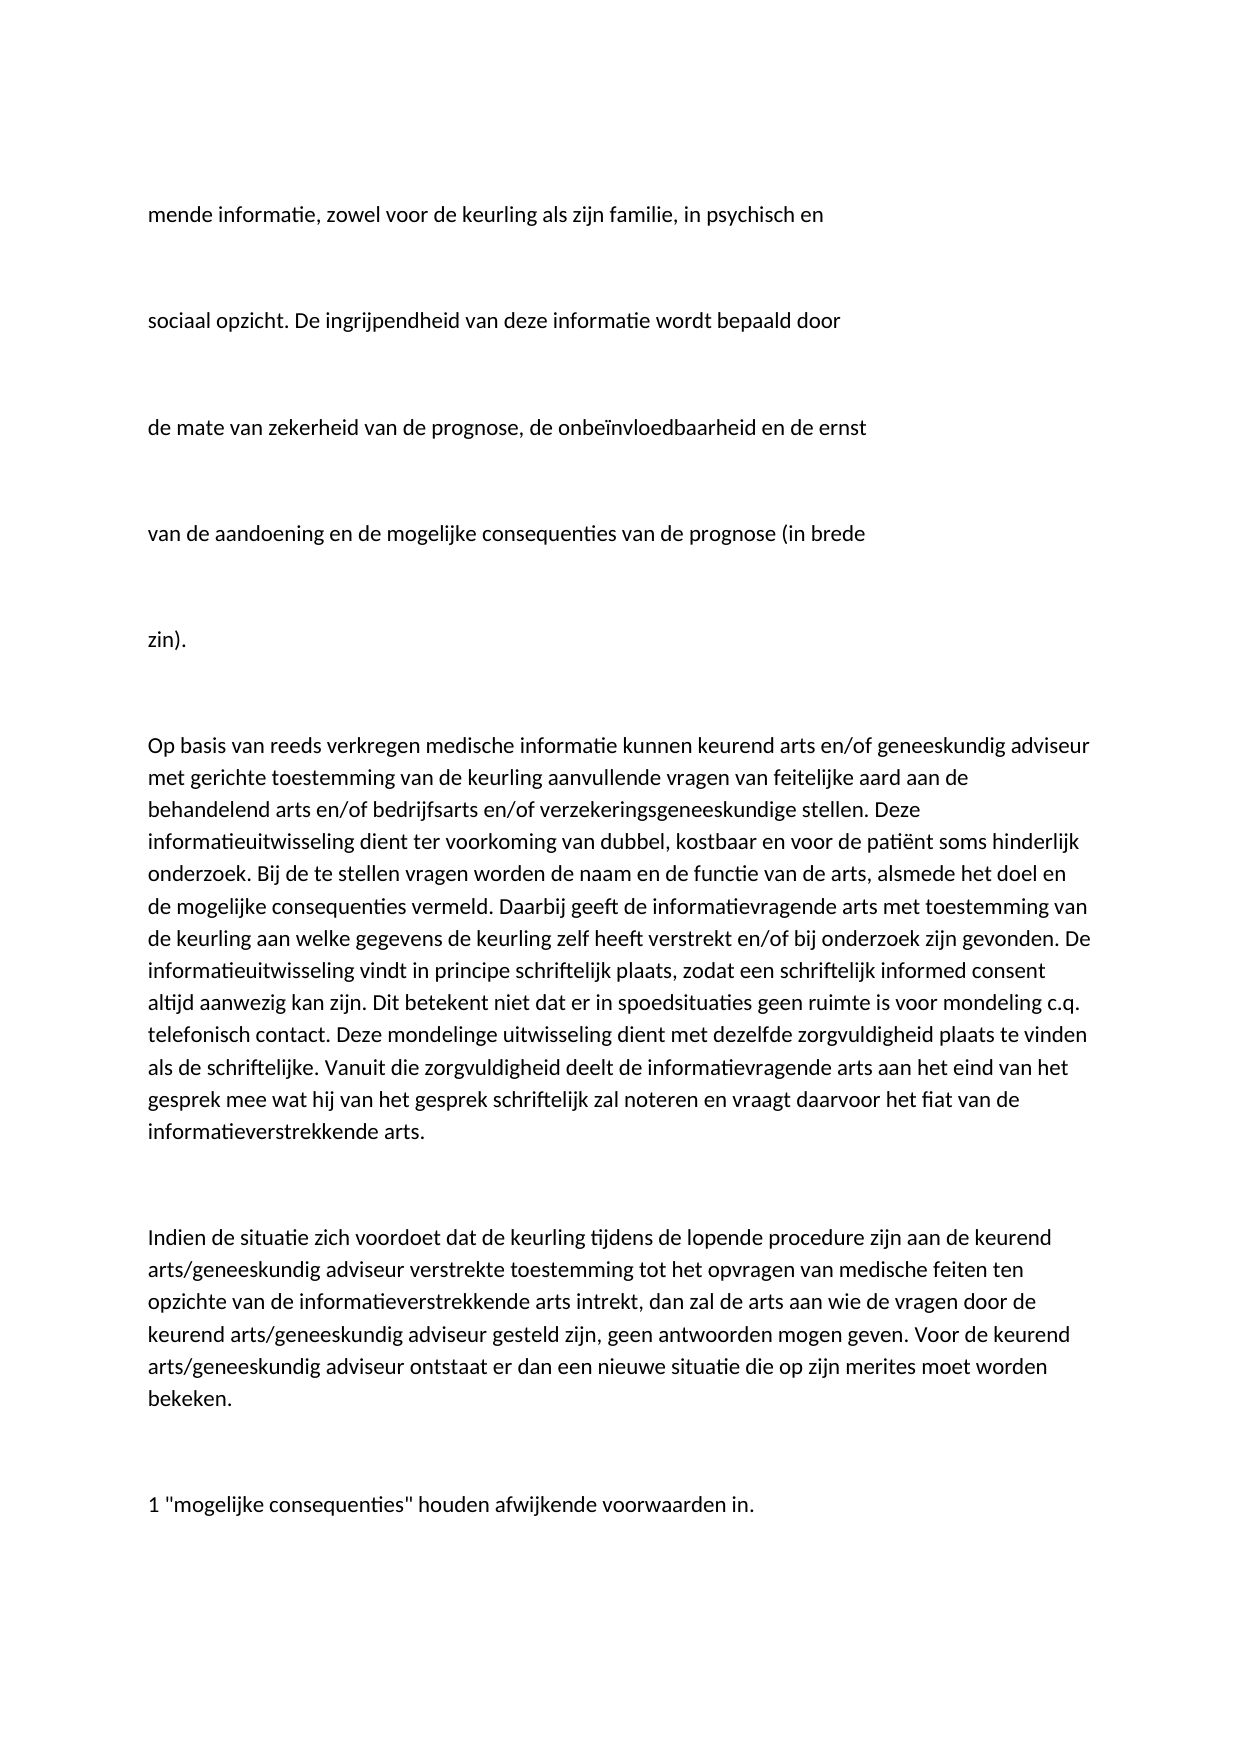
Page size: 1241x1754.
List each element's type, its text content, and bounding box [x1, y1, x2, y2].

text mende informatie, zowel voor de keurling als zijn familie, in psychisch en [148, 201, 1093, 229]
text zin). [148, 625, 1093, 653]
text Indien de situatie zich voordoet dat de keurling tijdens de lopende procedure zijn aan de keurend arts/geneeskundig adviseur verstrekte toestemming tot het opvragen van medische feiten ten opzichte van de informatieverstrekkende arts intrekt, dan zal de arts aan wie de vragen door de keurend arts/geneeskundig adviseur gesteld zijn, geen antwoorden mogen geven. Voor de keurend arts/geneeskundig adviseur ontstaat er dan een nieuwe situatie die op zijn merites moet worden bekeken. [148, 1223, 1093, 1412]
text de mate van zekerheid van de prognose, de onbeïnvloedbaarheid en de ernst [148, 413, 1093, 441]
text Op basis van reeds verkregen medische informatie kunnen keurend arts en/of geneeskundig adviseur met gerichte toestemming van de keurling aanvullende vragen van feitelijke aard aan de behandelend arts en/of bedrijfsarts en/of verzekeringsgeneeskundige stellen. Deze informatieuitwisseling dient ter voorkoming van dubbel, kostbaar en voor de patiënt soms hinderlijk onderzoek. Bij de te stellen vragen worden de naam en de functie van de arts, alsmede het doel en de mogelijke consequenties vermeld. Daarbij geeft de informatievragende arts met toestemming van de keurling aan welke gegevens de keurling zelf heeft verstrekt en/of bij onderzoek zijn gevonden. De informatieuitwisseling vindt in principe schriftelijk plaats, zodat een schriftelijk informed consent altijd aanwezig kan zijn. Dit betekent niet dat er in spoedsituaties geen ruimte is voor mondeling c.q. telefonisch contact. Deze mondelinge uitwisseling dient met dezelfde zorgvuldigheid plaats te vinden als de schriftelijke. Vanuit die zorgvuldigheid deelt de informatievragende arts aan het eind van het gesprek mee wat hij van het gesprek schriftelijk zal noteren en vraagt daarvoor het fiat van de informatieverstrekkende arts. [148, 731, 1093, 1145]
text sociaal opzicht. De ingrijpendheid van deze informatie wordt bepaald door [148, 307, 1093, 335]
text van de aandoening en de mogelijke consequenties van de prognose (in brede [148, 519, 1093, 547]
text 1 "mogelijke consequenties" houden afwijkende voorwaarden in. [148, 1490, 1093, 1518]
